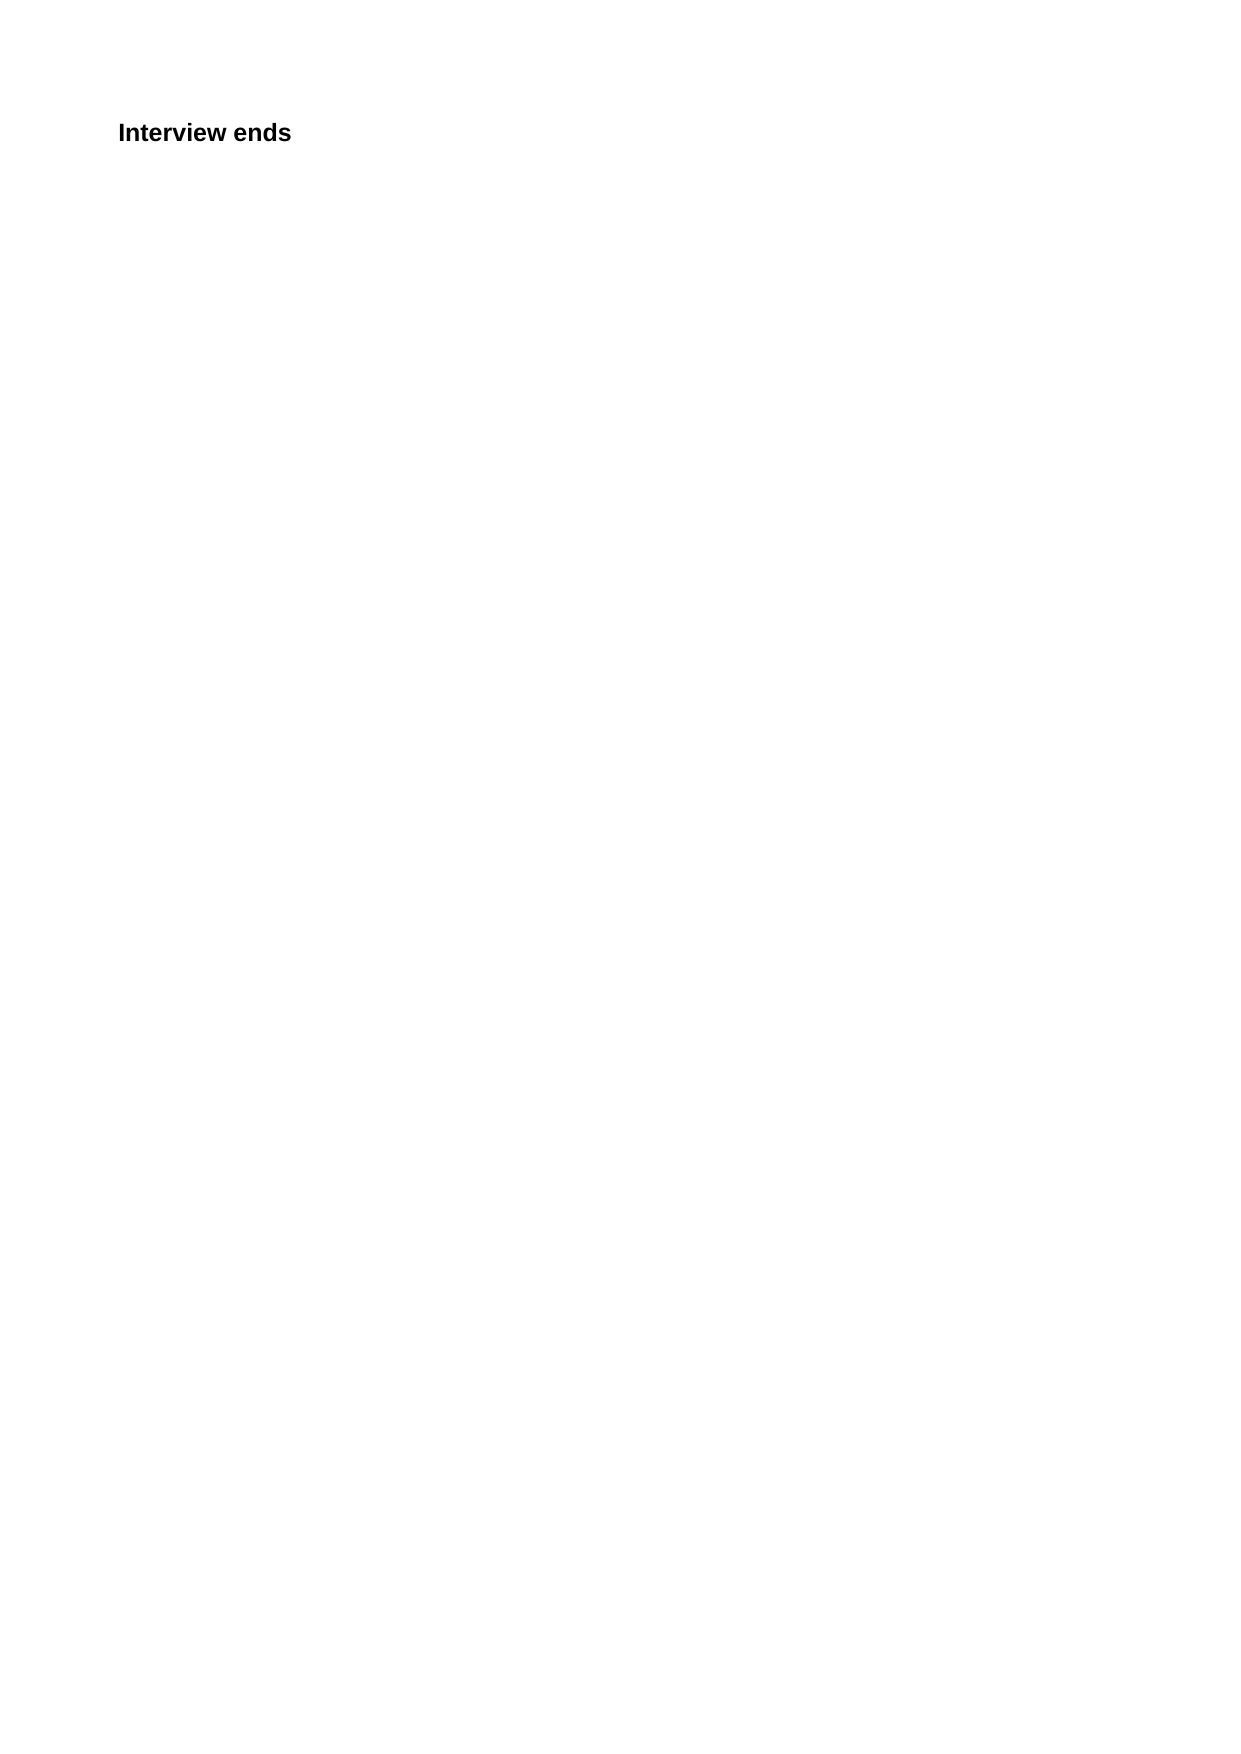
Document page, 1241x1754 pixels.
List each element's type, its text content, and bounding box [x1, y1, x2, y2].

subtitle Interview ends [118, 118, 1122, 147]
